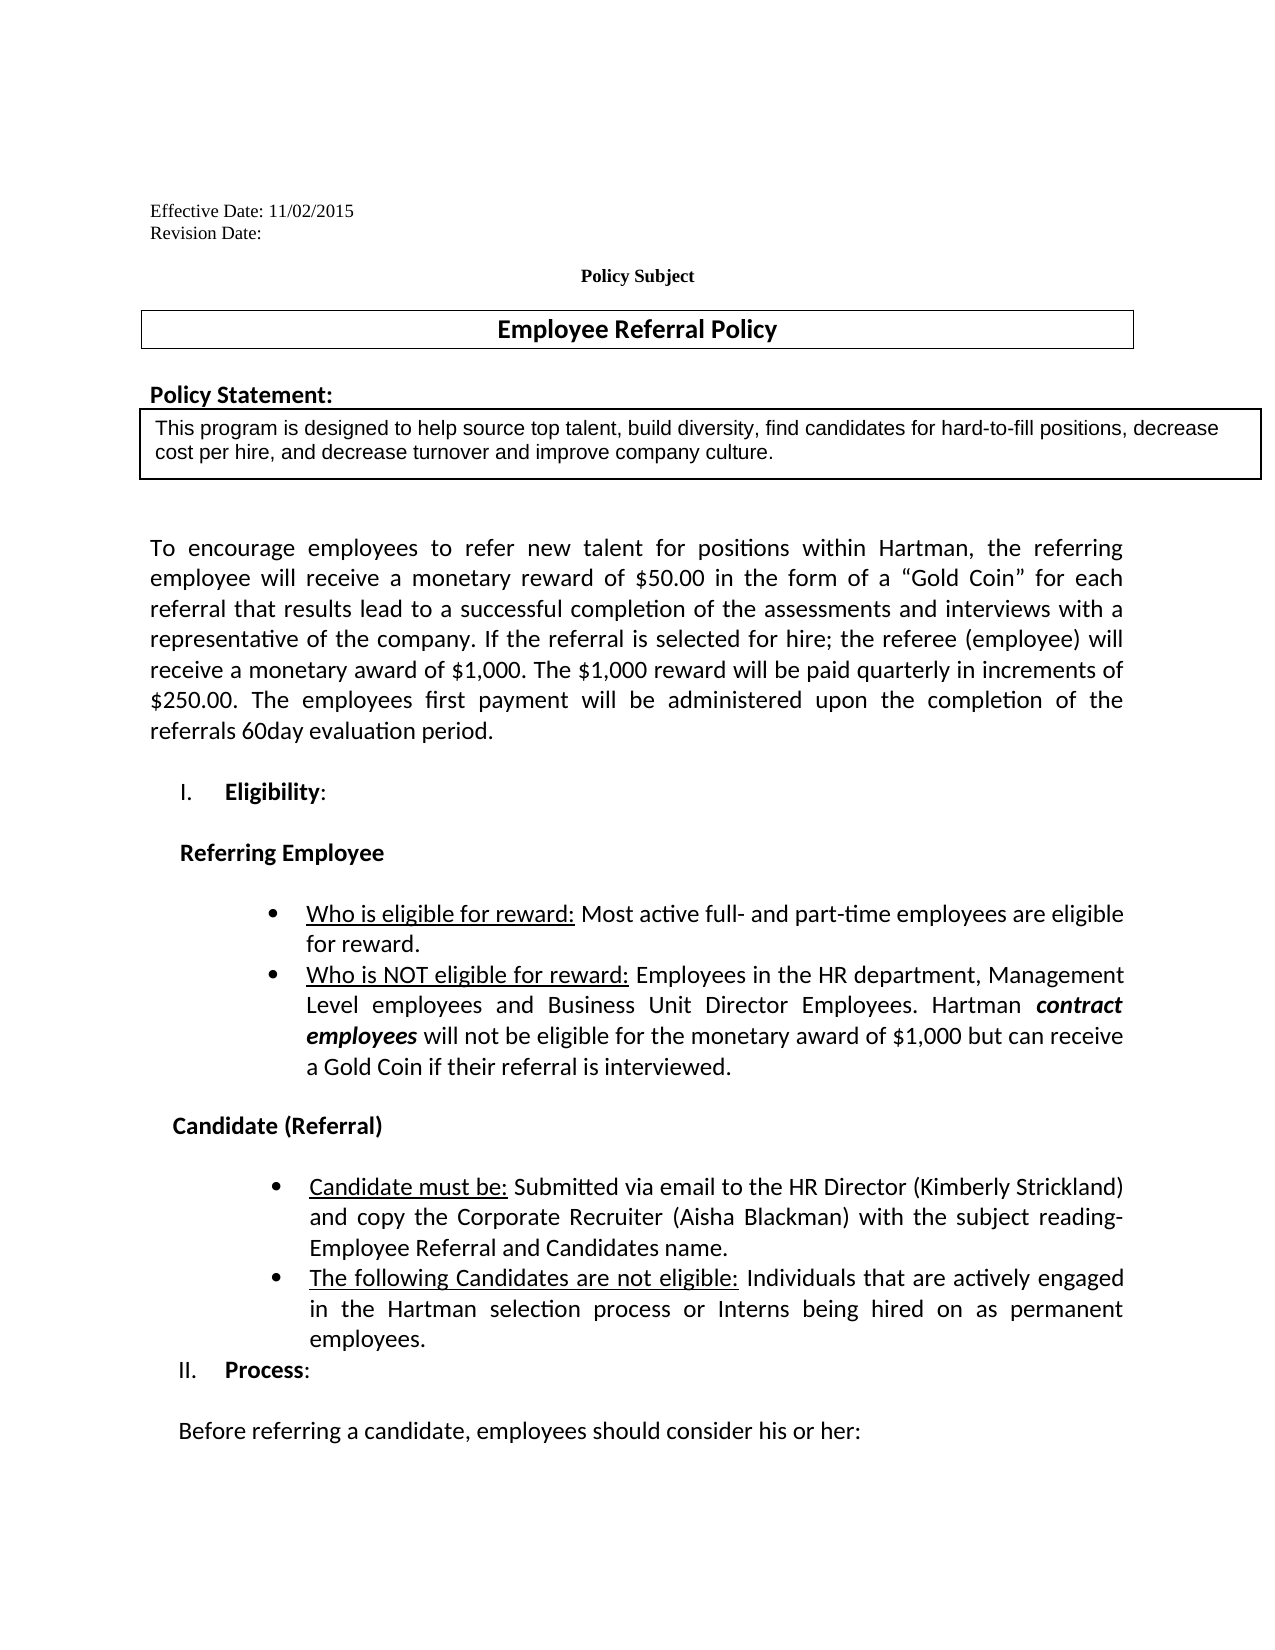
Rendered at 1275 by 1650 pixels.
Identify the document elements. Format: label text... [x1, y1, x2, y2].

list Who is NOT eligible for reward: Employees in the HR department, Management Level employees and Business Unit Director Employees. Hartman contract employees will not be eligible for the monetary award of $1,000 but can receive a Gold Coin if their referral is interviewed. [269, 959, 1125, 1081]
list The following Candidates are not eligible: Individuals that are actively engaged in the Hartman selection process or Interns being hired on as permanent employees. [272, 1263, 1125, 1354]
text Referring Employee [180, 837, 1125, 868]
text Policy Statement: [150, 379, 1125, 410]
text Policy Subject [150, 265, 1125, 287]
list Who is eligible for reward: Most active full- and part-time employees are eligible for reward. [269, 898, 1125, 959]
list Process: [178, 1354, 1125, 1385]
text Revision Date: [150, 222, 1125, 243]
text Employee Referral Policy [142, 311, 1133, 348]
text Effective Date: 11/02/2015 [150, 200, 1125, 222]
text To encourage employees to refer new talent for positions within Hartman, the referring employee will receive a monetary reward of $50.00 in the form of a “Gold Coin” for each referral that results lead to a successful completion of the assessments and interviews with a representative of the company. If the referral is selected for hire; the referee (employee) will receive a monetary award of $1,000. The $1,000 reward will be paid quarterly in increments of $250.00. The employees first payment will be administered upon the completion of the referrals 60day evaluation period. [150, 532, 1125, 746]
list Candidate must be: Submitted via email to the HR Director (Kimberly Strickland) and copy the Corporate Recruiter (Aisha Blackman) with the subject reading- Employee Referral and Candidates name. [272, 1171, 1125, 1263]
text Before referring a candidate, employees should consider his or her: [150, 1415, 1125, 1446]
text Candidate (Referral) [150, 1110, 1125, 1141]
list Eligibility: [180, 776, 1125, 807]
